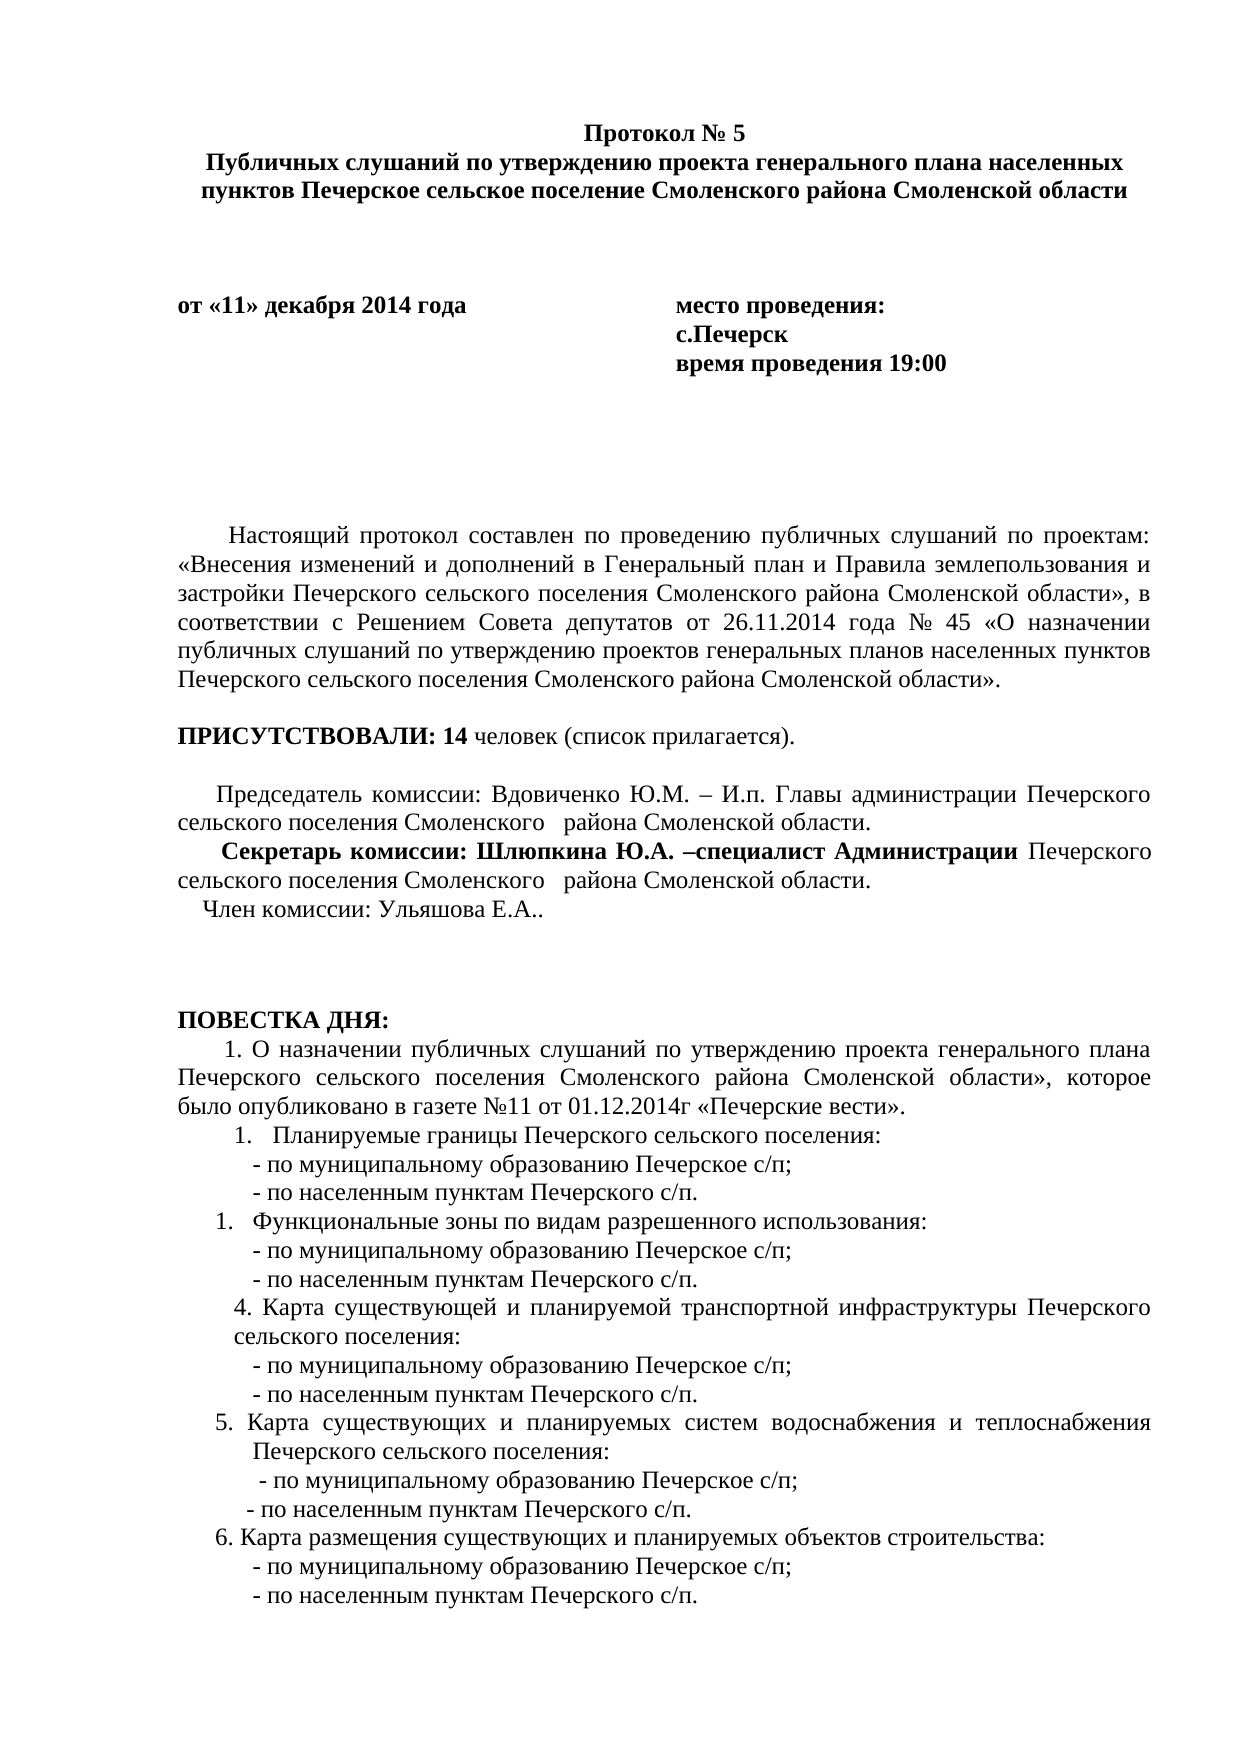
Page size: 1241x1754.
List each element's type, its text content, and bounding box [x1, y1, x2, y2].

text - по населенным пунктам Печерского с/п. [252, 1177, 1152, 1206]
text 4. Карта существующей и планируемой транспортной инфраструктуры Печерского сельского поселения: [233, 1292, 1152, 1350]
text 6. Карта размещения существующих и планируемых объектов строительства: [215, 1522, 1152, 1551]
text - по муниципальному образованию Печерское с/п; [252, 1465, 1152, 1494]
text Публичных слушаний по утверждению проекта генерального плана населенных пунктов Печерское сельское поселение Смоленского района Смоленской области [177, 147, 1152, 204]
text ПОВЕСТКА ДНЯ: [177, 1005, 1152, 1034]
text Член комиссии: Ульяшова Е.А.. [177, 894, 1152, 922]
text ПРИСУТСТВОВАЛИ: 14 человек (список прилагается). [177, 721, 1152, 750]
text 5. Карта существующих и планируемых систем водоснабжения и теплоснабжения Печерского сельского поселения: [215, 1407, 1152, 1465]
table_header от «11» декабря 2014 года [166, 291, 664, 406]
text Председатель комиссии: Вдовиченко Ю.М. – И.п. Главы администрации Печерского сельского поселения Смоленского района Смоленской области. [177, 779, 1152, 836]
text Протокол № 5 [177, 118, 1152, 147]
list Планируемые границы Печерского сельского поселения: [233, 1120, 1152, 1149]
text Секретарь комиссии: Шлюпкина Ю.А. –специалист Администрации Печерского сельского поселения Смоленского района Смоленской области. [177, 836, 1152, 894]
text Настоящий протокол составлен по проведению публичных слушаний по проектам: «Внесения изменений и дополнений в Генеральный план и Правила землепользования и застройки Печерского сельского поселения Смоленского района Смоленской области», в соответствии с Решением Совета депутатов от 26.11.2014 года № 45 «О назначении публичных слушаний по утверждению проектов генеральных планов населенных пунктов Печерского сельского поселения Смоленского района Смоленской области». [177, 521, 1152, 693]
text - по муниципальному образованию Печерское с/п; [252, 1235, 1152, 1264]
text - по муниципальному образованию Печерское с/п; [252, 1350, 1152, 1379]
text 1. О назначении публичных слушаний по утверждению проекта генерального плана Печерского сельского поселения Смоленского района Смоленской области», которое было опубликовано в газете №11 от 01.12.2014г «Печерские вести». [177, 1034, 1152, 1120]
text - по населенным пунктам Печерского с/п. [252, 1264, 1152, 1292]
text - по населенным пунктам Печерского с/п. [252, 1379, 1152, 1407]
text - по муниципальному образованию Печерское с/п; [252, 1551, 1152, 1580]
text - по населенным пунктам Печерского с/п. [252, 1580, 1152, 1609]
list Функциональные зоны по видам разрешенного использования: [215, 1206, 1152, 1235]
table_header место проведения: с.Печерск время проведения 19:00 [664, 291, 1163, 406]
text - по муниципальному образованию Печерское с/п; [252, 1149, 1152, 1177]
text - по населенным пунктам Печерского с/п. [177, 1494, 1152, 1522]
